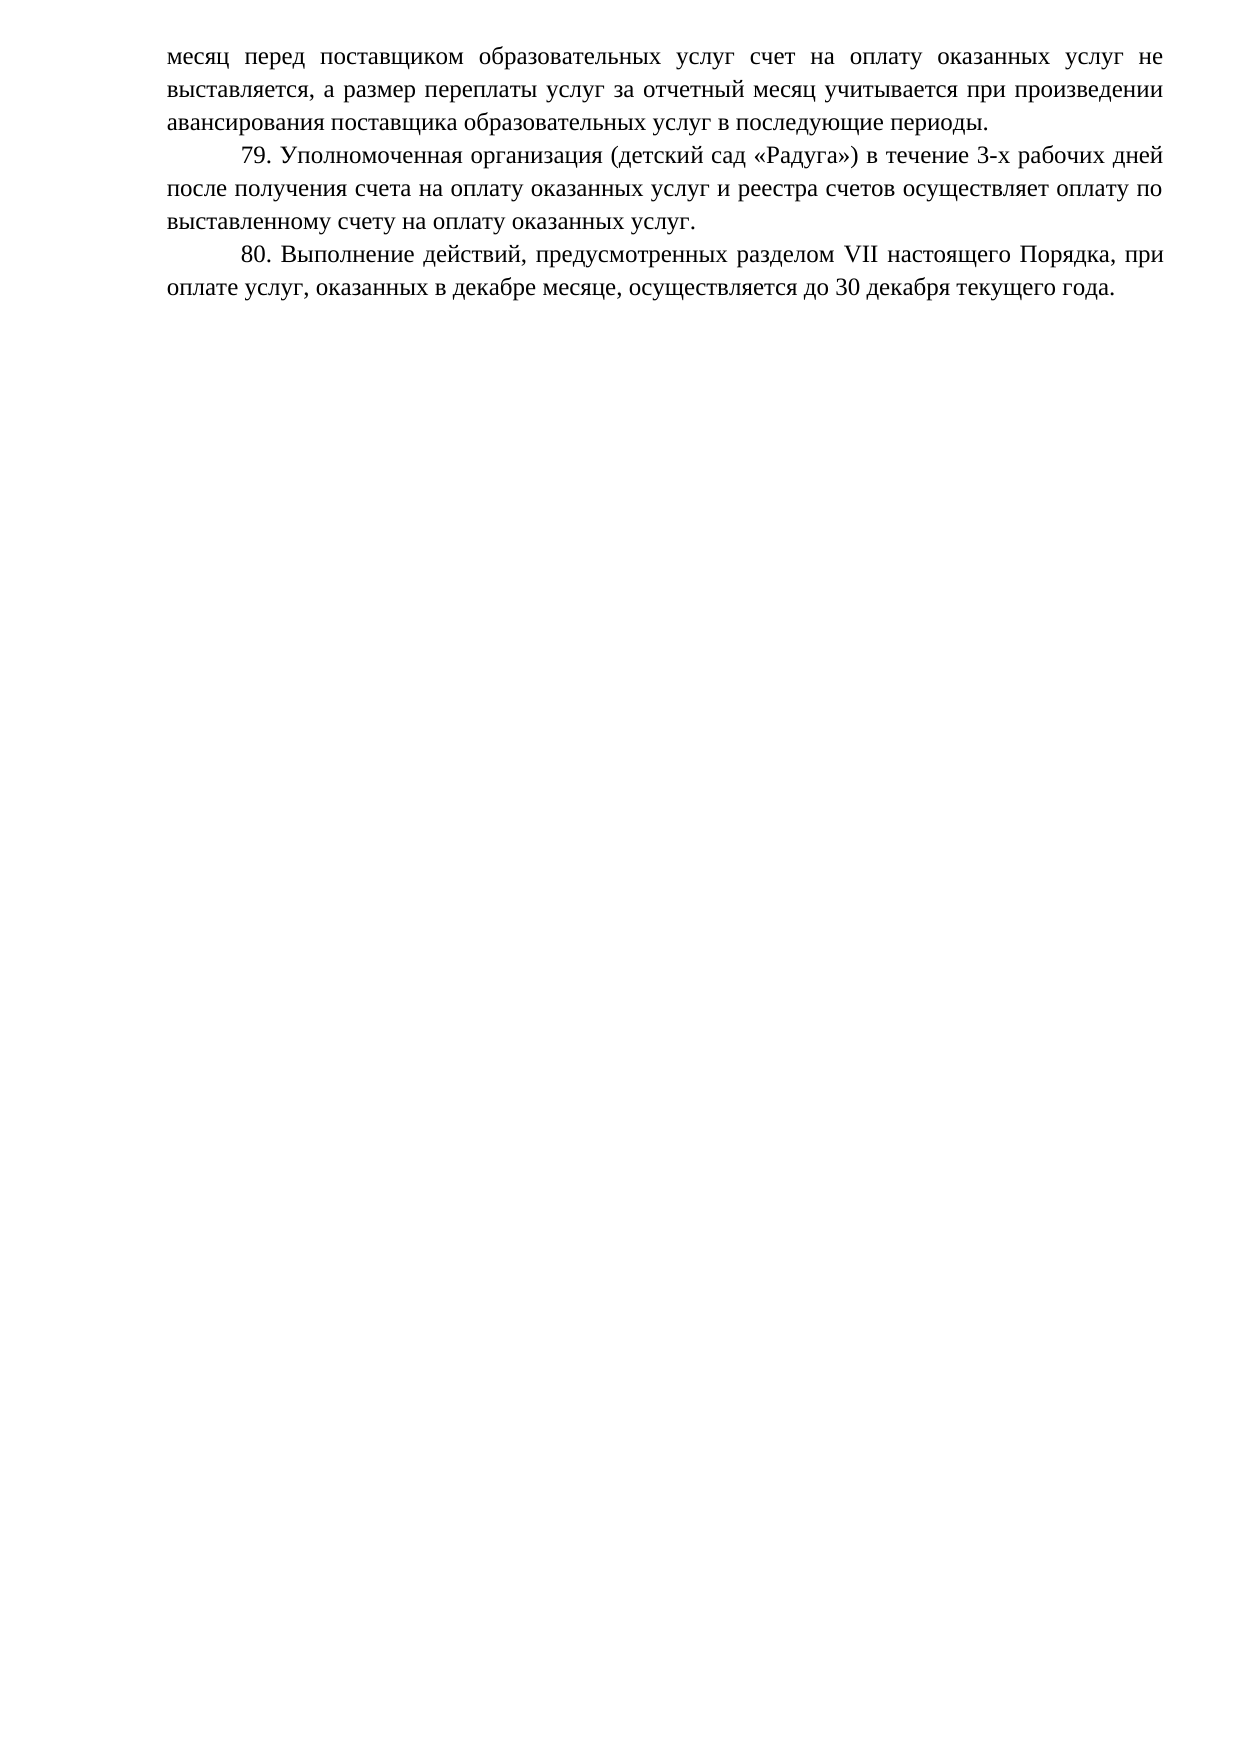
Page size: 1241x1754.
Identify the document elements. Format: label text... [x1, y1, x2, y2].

text 79. Уполномоченная организация (детский сад «Радуга») в течение 3-х рабочих дней после получения счета на оплату оказанных услуг и реестра счетов осуществляет оплату по выставленному счету на оплату оказанных услуг. [167, 140, 1164, 235]
text 80. Выполнение действий, предусмотренных разделом VII настоящего Порядка, при оплате услуг, оказанных в декабре месяце, осуществляется до 30 декабря текущего года. [167, 239, 1164, 301]
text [167, 41, 1164, 136]
